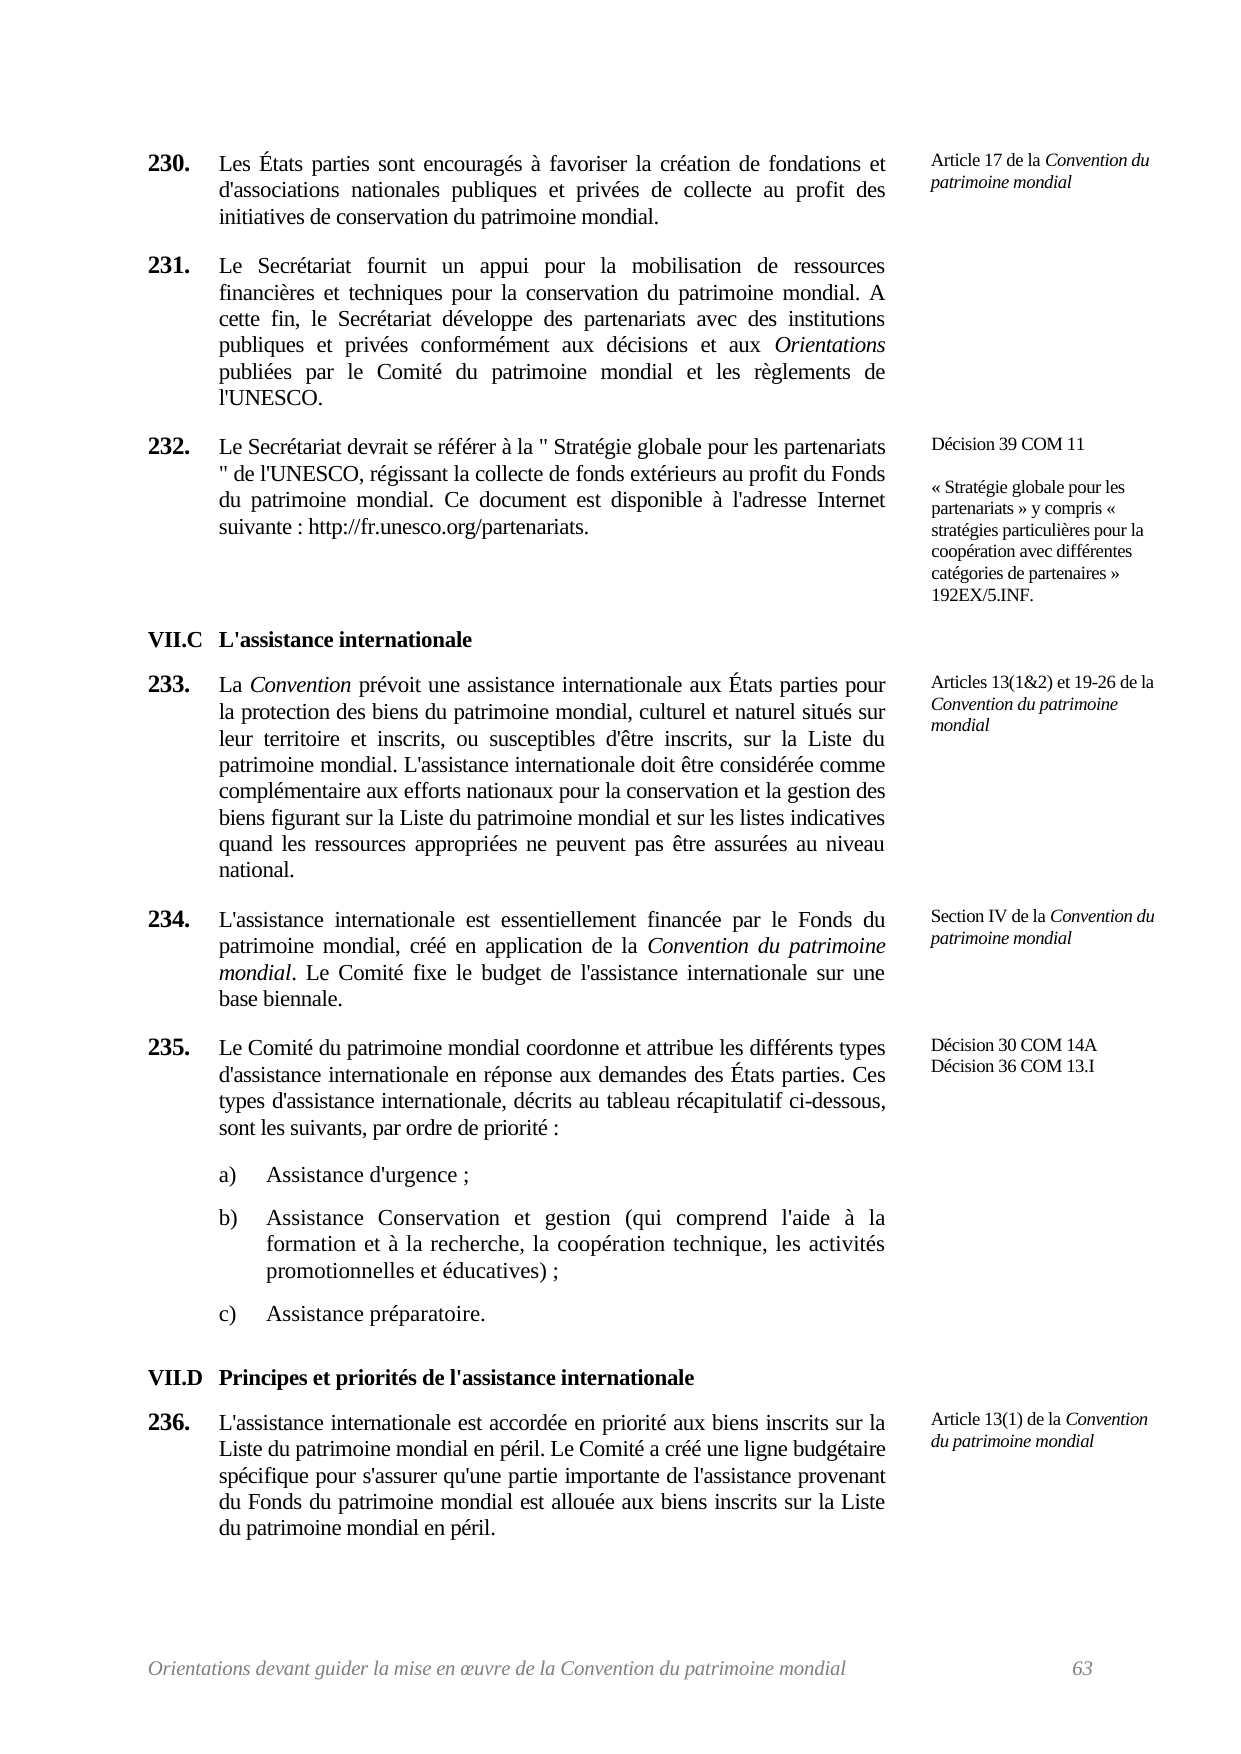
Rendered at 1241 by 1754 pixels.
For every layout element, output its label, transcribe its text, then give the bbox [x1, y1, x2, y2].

list Assistance Conservation et gestion (qui comprend l'aide à la formation et à la recherche, la coopération technique, les activités promotionnelles et éducatives) ; [218, 1204, 886, 1283]
list Le Secrétariat devrait se référer à la " Stratégie globale pour les partenariats " de l'UNESCO, régissant la collecte de fonds extérieurs au profit du Fonds du patrimoine mondial. Ce document est disponible à l'adresse Internet suivante : http://fr.unesco.org/partenariats. [148, 431, 886, 539]
list Le Comité du patrimoine mondial coordonne et attribue les différents types d'assistance internationale en réponse aux demandes des États parties. Ces types d'assistance internationale, décrits au tableau récapitulatif ci-dessous, sont les suivants, par ordre de priorité : [148, 1032, 886, 1140]
subtitle L'assistance internationale [148, 627, 886, 653]
list Assistance d'urgence ; [218, 1161, 886, 1187]
subtitle Principes et priorités de l'assistance internationale [148, 1363, 886, 1390]
list L'assistance internationale est accordée en priorité aux biens inscrits sur la Liste du patrimoine mondial en péril. Le Comité a créé une ligne budgétaire spécifique pour s'assurer qu'une partie importante de l'assistance provenant du Fonds du patrimoine mondial est allouée aux biens inscrits sur la Liste du patrimoine mondial en péril. [148, 1407, 886, 1541]
list Le Secrétariat fournit un appui pour la mobilisation de ressources financières et techniques pour la conservation du patrimoine mondial. A cette fin, le Secrétariat développe des partenariats avec des institutions publiques et privées conformément aux décisions et aux Orientations publiées par le Comité du patrimoine mondial et les règlements de l'UNESCO. [148, 250, 886, 410]
list L'assistance internationale est essentiellement financée par le Fonds du patrimoine mondial, créé en application de la Convention du patrimoine mondial. Le Comité fixe le budget de l'assistance internationale sur une base biennale. [148, 904, 886, 1011]
list La Convention prévoit une assistance internationale aux États parties pour la protection des biens du patrimoine mondial, culturel et naturel situés sur leur territoire et inscrits, ou susceptibles d'être inscrits, sur la Liste du patrimoine mondial. L'assistance internationale doit être considérée comme complémentaire aux efforts nationaux pour la conservation et la gestion des biens figurant sur la Liste du patrimoine mondial et sur les listes indicatives quand les ressources appropriées ne peuvent pas être assurées au niveau national. [148, 669, 886, 883]
list Assistance préparatoire. [218, 1300, 886, 1326]
list Les États parties sont encouragés à favoriser la création de fondations et d'associations nationales publiques et privées de collecte au profit des initiatives de conservation du patrimoine mondial. [148, 148, 886, 229]
